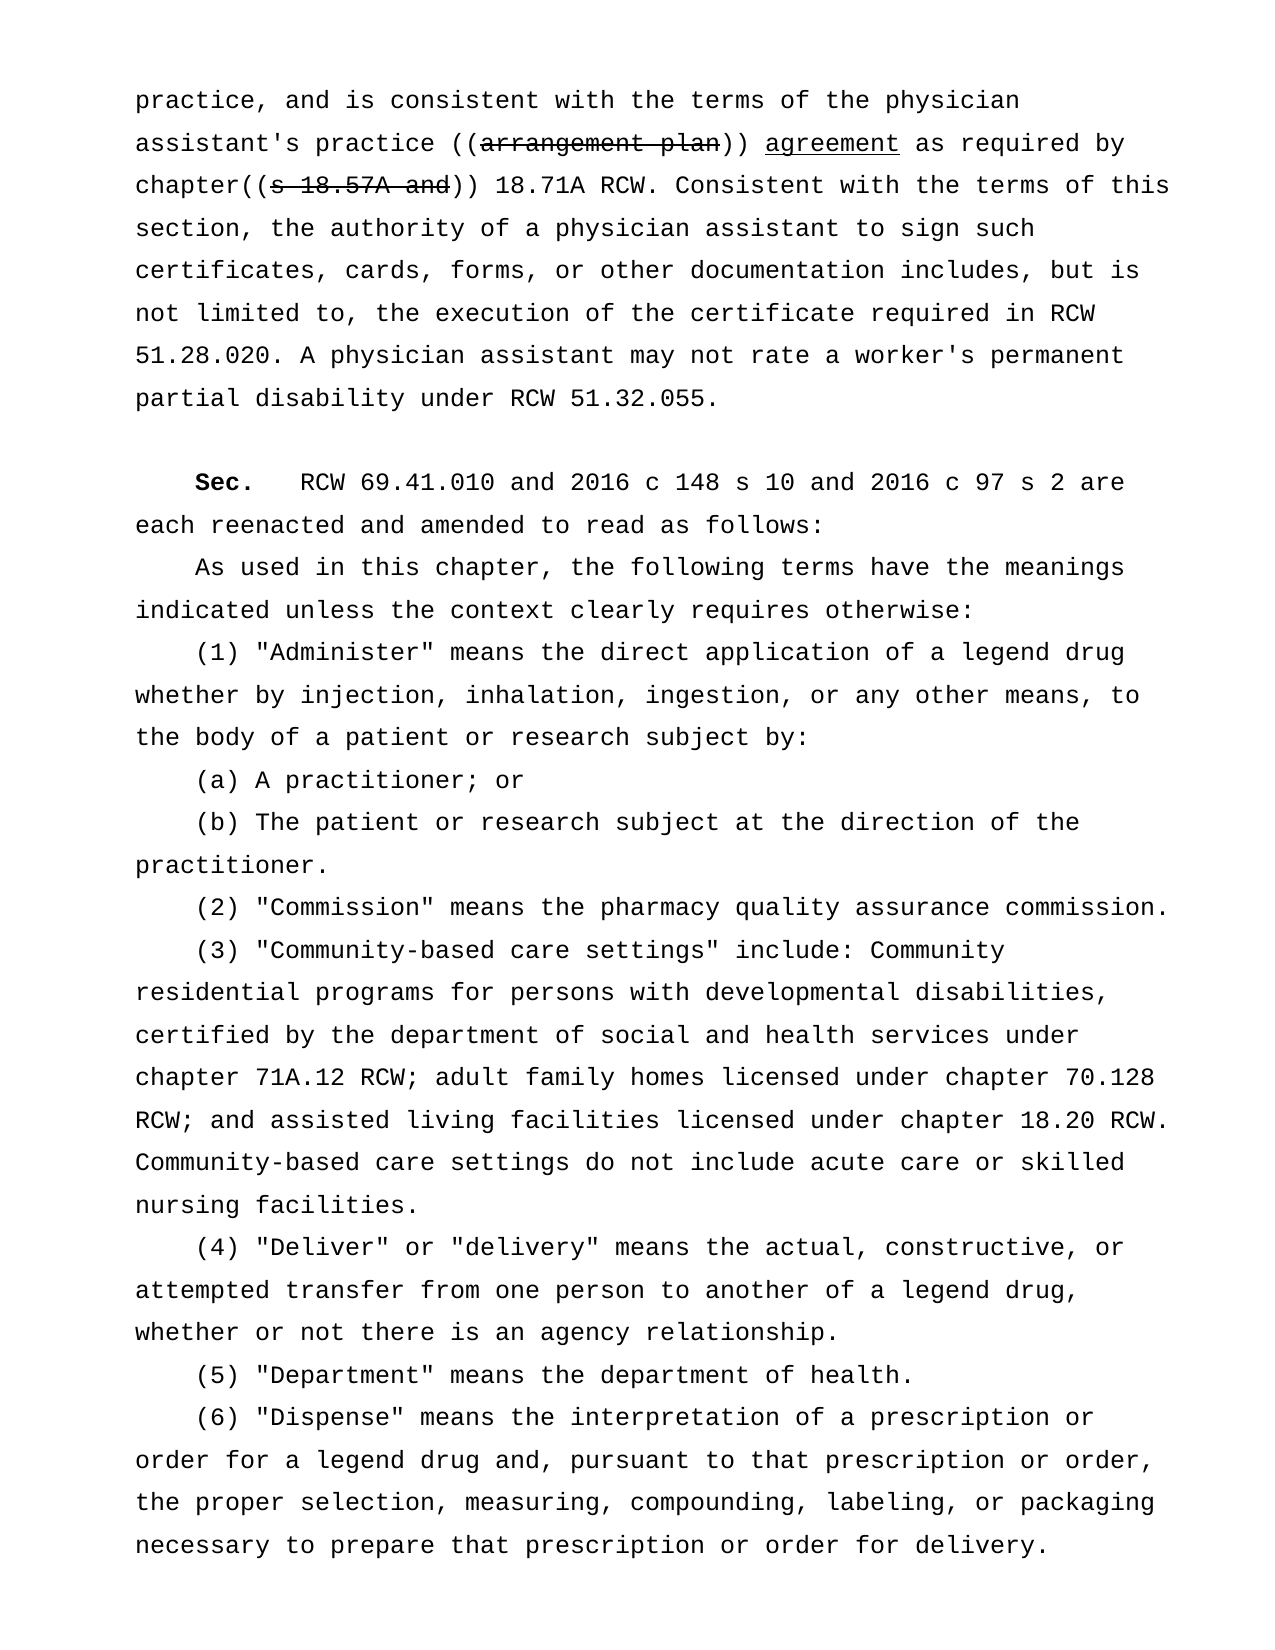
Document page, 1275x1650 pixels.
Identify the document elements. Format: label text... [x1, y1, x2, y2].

text (2) "Commission" means the pharmacy quality assurance commission. [135, 882, 1170, 924]
text (5) "Department" means the department of health. [135, 1349, 1170, 1392]
text As used in this chapter, the following terms have the meanings indicated unless the context clearly requires otherwise: [135, 542, 1170, 627]
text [135, 75, 1170, 415]
text (1) "Administer" means the direct application of a legend drug whether by injection, inhalation, ingestion, or any other means, to the body of a patient or research subject by: [135, 627, 1170, 754]
text (b) The patient or research subject at the direction of the practitioner. [135, 797, 1170, 882]
text (6) "Dispense" means the interpretation of a prescription or order for a legend drug and, pursuant to that prescription or order, the proper selection, measuring, compounding, labeling, or packaging necessary to prepare that prescription or order for delivery. [135, 1392, 1170, 1562]
text Sec. RCW 69.41.010 and 2016 c 148 s 10 and 2016 c 97 s 2 are each reenacted and amended to read as follows: [135, 457, 1170, 542]
text (4) "Deliver" or "delivery" means the actual, constructive, or attempted transfer from one person to another of a legend drug, whether or not there is an agency relationship. [135, 1222, 1170, 1349]
text (3) "Community-based care settings" include: Community residential programs for persons with developmental disabilities, certified by the department of social and health services under chapter 71A.12 RCW; adult family homes licensed under chapter 70.128 RCW; and assisted living facilities licensed under chapter 18.20 RCW. Community-based care settings do not include acute care or skilled nursing facilities. [135, 924, 1170, 1222]
text (a) A practitioner; or [135, 754, 1170, 797]
